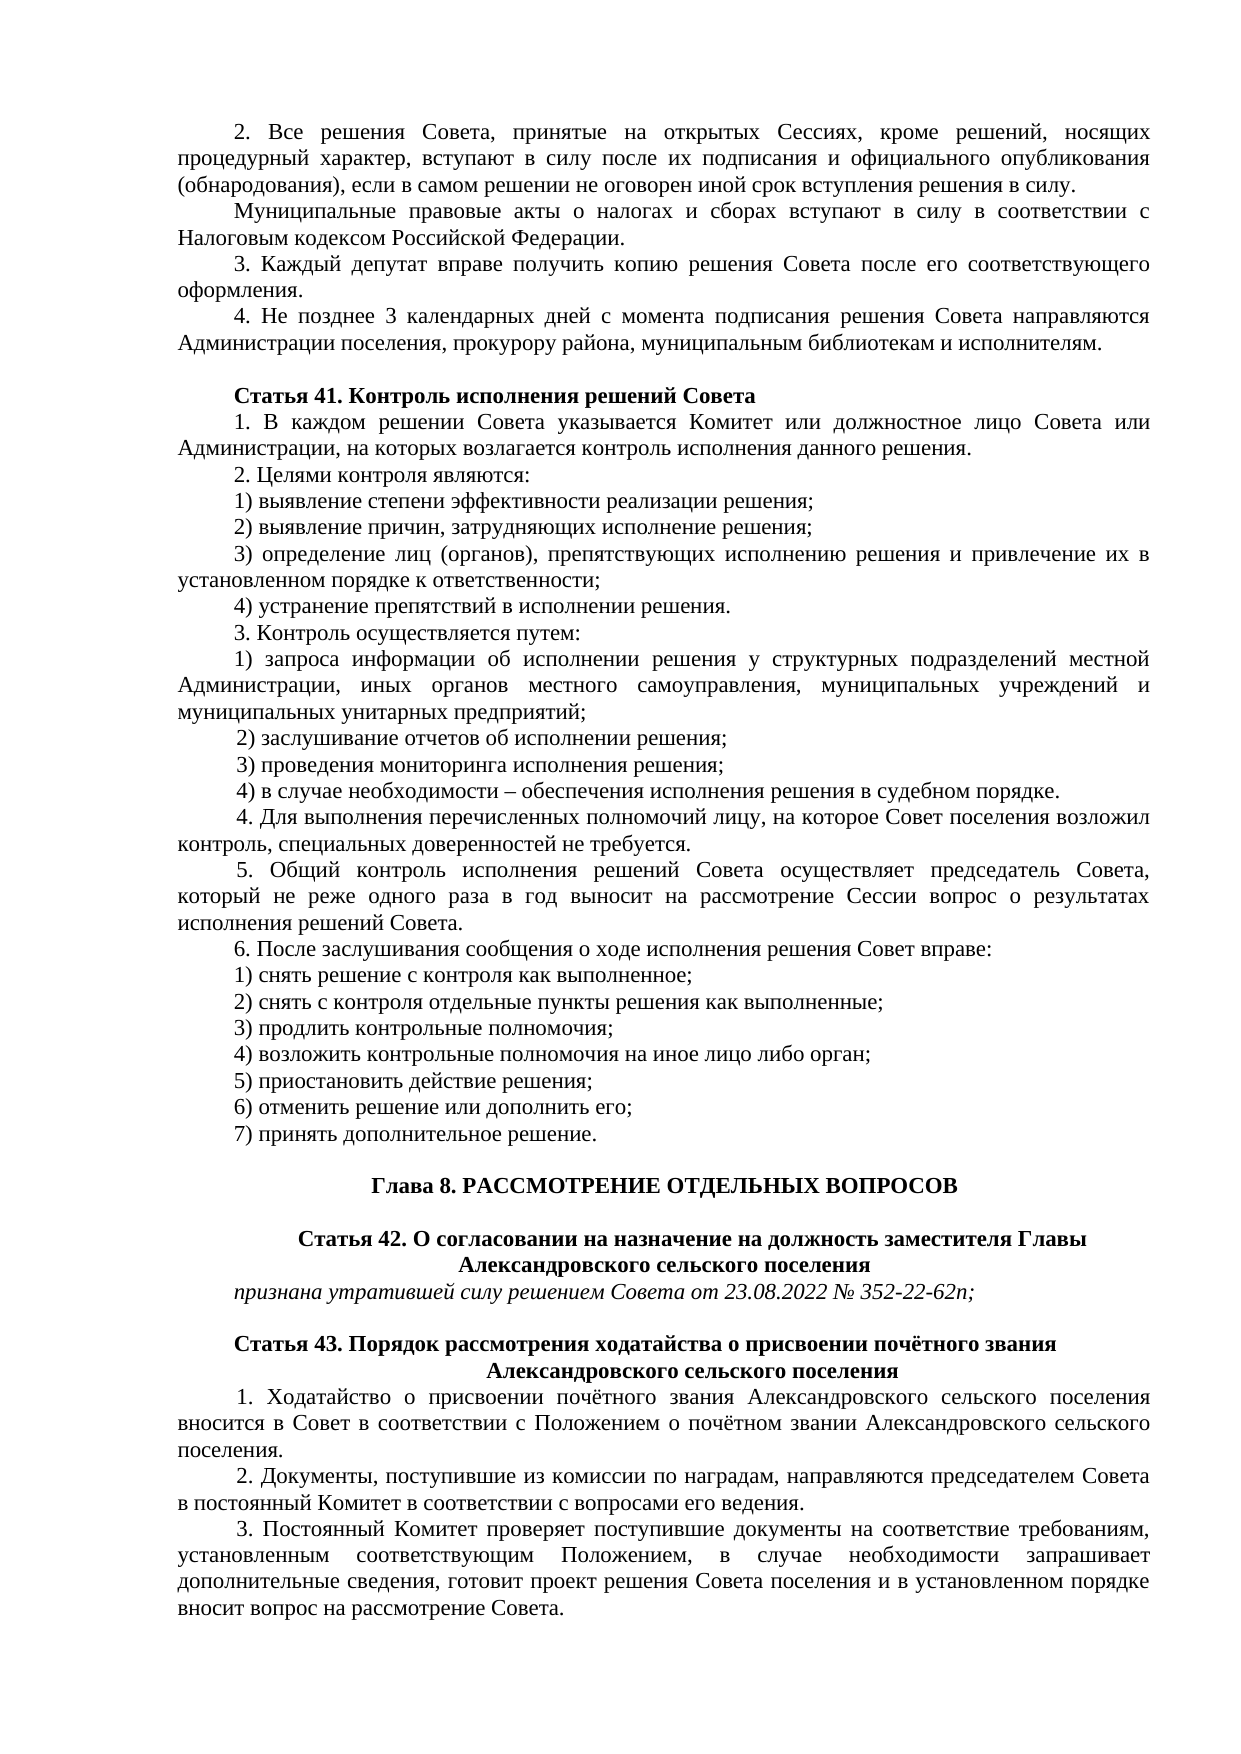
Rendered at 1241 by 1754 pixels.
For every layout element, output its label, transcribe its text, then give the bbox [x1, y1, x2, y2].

text Статья 42. О согласовании на назначение на должность заместителя Главы Александровского сельского поселения [177, 1225, 1152, 1278]
text 1) запроса информации об исполнении решения у структурных подразделений местной Администрации, иных органов местного самоуправления, муниципальных учреждений и муниципальных унитарных предприятий; [177, 645, 1152, 724]
text 6. После заслушивания сообщения о ходе исполнения решения Совет вправе: [177, 935, 1152, 961]
text 4) в случае необходимости – обеспечения исполнения решения в судебном порядке. [177, 777, 1152, 803]
text признана утратившей силу решением Совета от 23.08.2022 № 352-22-62п; [177, 1278, 1152, 1304]
text 2) заслушивание отчетов об исполнении решения; [177, 724, 1152, 751]
text 5. Общий контроль исполнения решений Совета осуществляет председатель Совета, который не реже одного раза в год выносит на рассмотрение Сессии вопрос о результатах исполнения решений Совета. [177, 856, 1152, 935]
text 1. Ходатайство о присвоении почётного звания Александровского сельского поселения вносится в Совет в соответствии с Положением о почётном звании Александровского сельского поселения. [177, 1383, 1152, 1462]
text 7) принять дополнительное решение. [177, 1119, 1152, 1146]
text 3. Каждый депутат вправе получить копию решения Совета после его соответствующего оформления. [177, 250, 1152, 303]
text 3) продлить контрольные полномочия; [177, 1014, 1152, 1041]
text Александровского сельского поселения [177, 1357, 1152, 1383]
text 2) снять с контроля отдельные пункты решения как выполненные; [177, 988, 1152, 1014]
text Статья 41. Контроль исполнения решений Совета [177, 382, 1152, 408]
text 2. Все решения Совета, принятые на открытых Сессиях, кроме решений, носящих процедурный характер, вступают в силу после их подписания и официального опубликования (обнародования), если в самом решении не оговорен иной срок вступления решения в силу. [177, 118, 1152, 197]
text 3. Постоянный Комитет проверяет поступившие документы на соответствие требованиям, установленным соответствующим Положением, в случае необходимости запрашивает дополнительные сведения, готовит проект решения Совета поселения и в установленном порядке вносит вопрос на рассмотрение Совета. [177, 1515, 1152, 1620]
text 1) снять решение с контроля как выполненное; [177, 961, 1152, 988]
text 2. Целями контроля являются: [177, 461, 1152, 487]
text 3. Контроль осуществляется путем: [177, 619, 1152, 645]
text 1. В каждом решении Совета указывается Комитет или должностное лицо Совета или Администрации, на которых возлагается контроль исполнения данного решения. [177, 408, 1152, 461]
text 6) отменить решение или дополнить его; [177, 1093, 1152, 1119]
text Муниципальные правовые акты о налогах и сборах вступают в силу в соответствии с Налоговым кодексом Российской Федерации. [177, 197, 1152, 250]
text 4) устранение препятствий в исполнении решения. [177, 592, 1152, 619]
text 3) определение лиц (органов), препятствующих исполнению решения и привлечение их в установленном порядке к ответственности; [177, 540, 1152, 592]
text 4. Для выполнения перечисленных полномочий лицу, на которое Совет поселения возложил контроль, специальных доверенностей не требуется. [177, 803, 1152, 856]
text 1) выявление степени эффективности реализации решения; [177, 487, 1152, 513]
text Глава 8. РАССМОТРЕНИЕ ОТДЕЛЬНЫХ ВОПРОСОВ [177, 1172, 1152, 1199]
text 4) возложить контрольные полномочия на иное лицо либо орган; [177, 1041, 1152, 1067]
text Статья 43. Порядок рассмотрения ходатайства о присвоении почётного звания [177, 1330, 1152, 1357]
text 5) приостановить действие решения; [177, 1067, 1152, 1093]
text 4. Не позднее 3 календарных дней с момента подписания решения Совета направляются Администрации поселения, прокурору района, муниципальным библиотекам и исполнителям. [177, 303, 1152, 355]
text 2. Документы, поступившие из комиссии по наградам, направляются председателем Совета в постоянный Комитет в соответствии с вопросами его ведения. [177, 1462, 1152, 1515]
text 3) проведения мониторинга исполнения решения; [177, 751, 1152, 777]
text 2) выявление причин, затрудняющих исполнение решения; [177, 513, 1152, 540]
